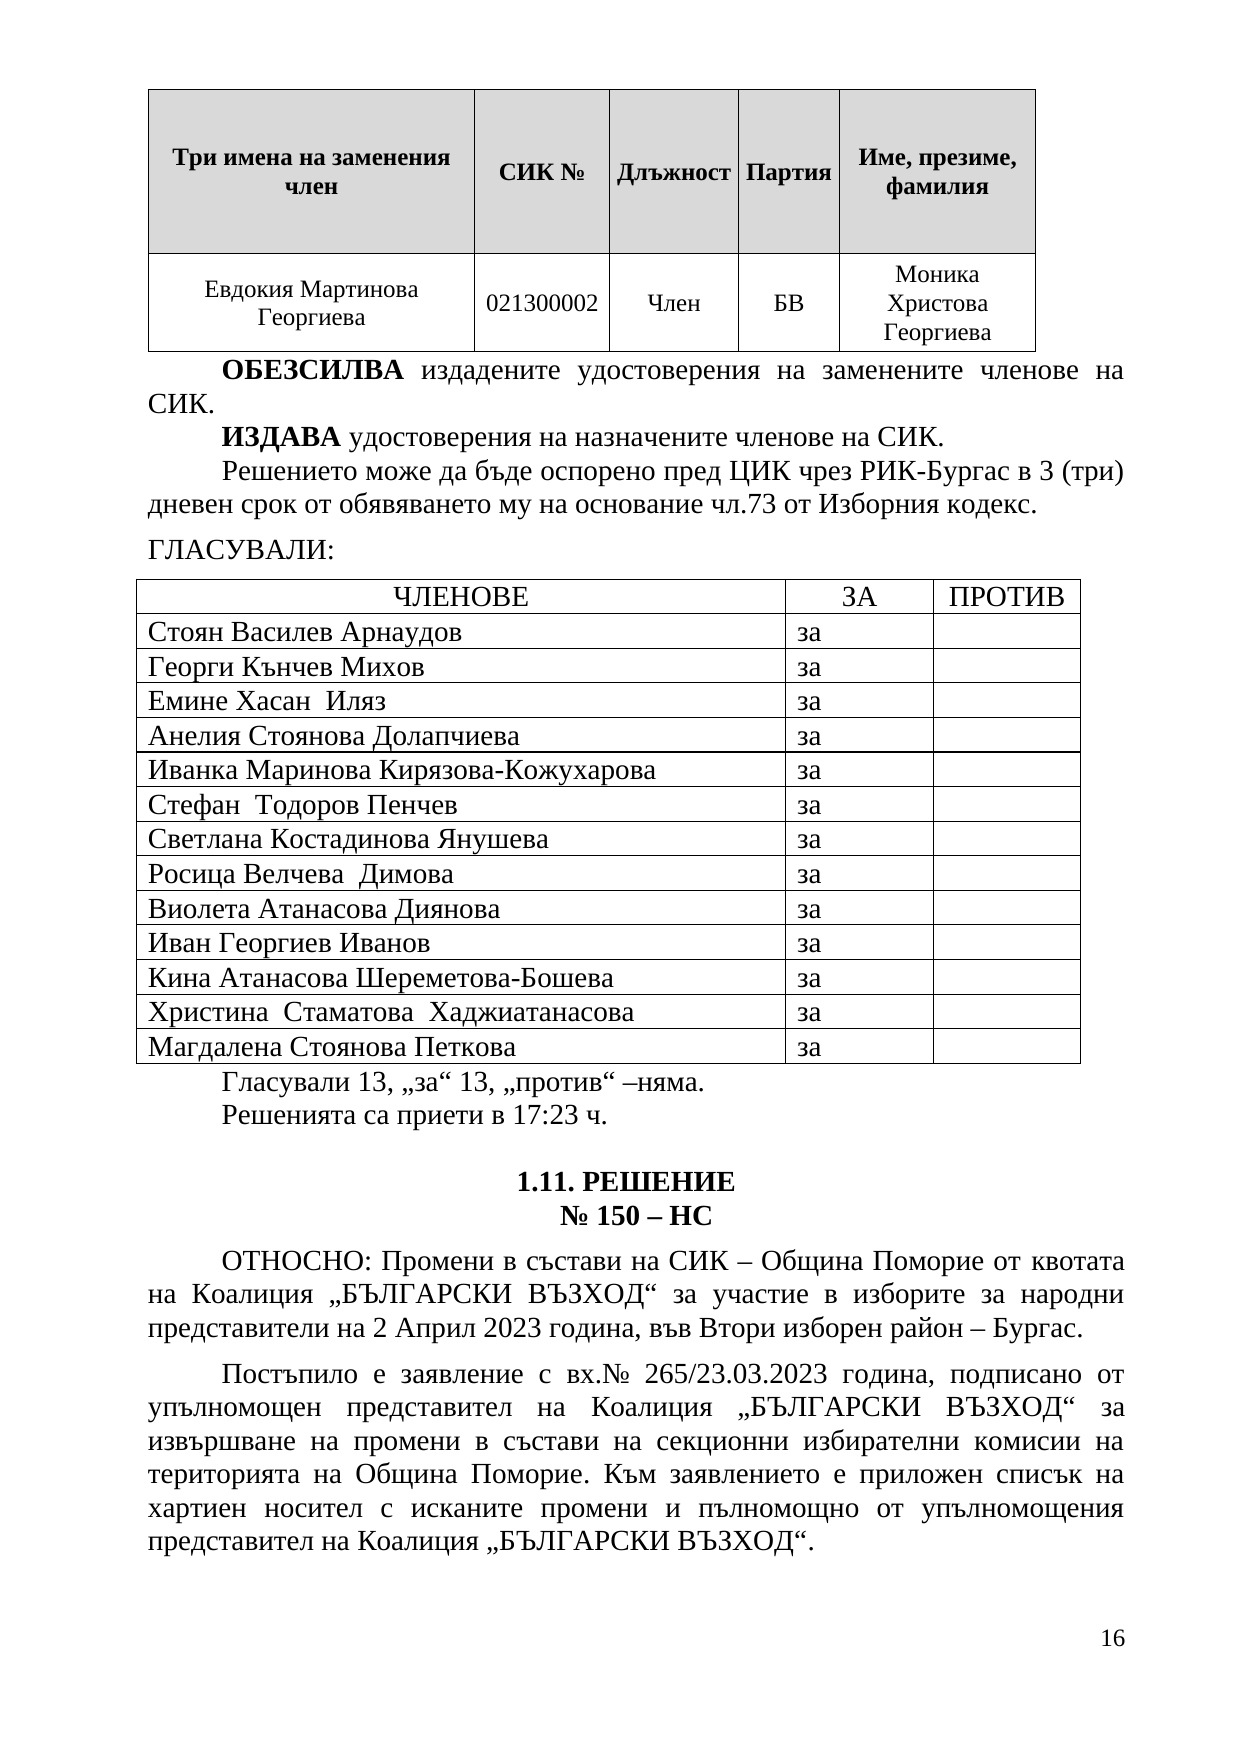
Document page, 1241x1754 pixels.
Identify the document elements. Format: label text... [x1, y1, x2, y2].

table_header Три имена на заменения член [149, 90, 474, 253]
text Решенията са приети в 17:23 ч. [148, 1097, 1125, 1131]
table_cell Стоян Василев Арнаудов [137, 614, 785, 648]
table_cell за [786, 1029, 933, 1063]
table_cell [934, 683, 1080, 717]
table_cell [934, 925, 1080, 959]
table_cell за [786, 683, 933, 717]
table_header ЧЛЕНОВЕ [137, 580, 785, 613]
table_cell Христина Стаматова Хаджиатанасова [137, 995, 785, 1028]
table_cell Иванка Маринова Кирязова-Кожухарова [137, 753, 785, 786]
table_cell [934, 856, 1080, 890]
table_cell Росица Велчева Димова [137, 856, 785, 890]
table_header СИК № [475, 90, 609, 253]
table_cell [934, 614, 1080, 648]
table_header Партия [739, 90, 839, 253]
text 1.11. РЕШЕНИЕ [443, 1164, 1125, 1198]
table_cell Стефан Тодоров Пенчев [137, 787, 785, 821]
table_cell за [786, 891, 933, 924]
text ИЗДАВА удостоверения на назначените членове на СИК. [148, 419, 1125, 453]
table_cell [934, 753, 1080, 786]
subtitle № 150 – НС [148, 1198, 1125, 1231]
text Постъпило е заявление с вх.№ 265/23.03.2023 година, подписано от упълномощен представител на Коалиция „БЪЛГАРСКИ ВЪЗХОД“ за извършване на промени в състави на секционни избирателни комисии на територията на Община Поморие. Към заявлението е приложен списък на хартиен носител с исканите промени и пълномощно от упълномощения представител на Коалиция „БЪЛГАРСКИ ВЪЗХОД“. [148, 1356, 1125, 1557]
table_cell БВ [739, 254, 839, 351]
table_cell за [786, 925, 933, 959]
table_cell [934, 891, 1080, 924]
table_cell за [786, 649, 933, 682]
table_cell [934, 718, 1080, 751]
table_cell за [786, 787, 933, 821]
text ОТНОСНО: Промени в състави на СИК – Община Поморие от квотата на Коалиция „БЪЛГАРСКИ ВЪЗХОД“ за участие в изборите за народни представители на 2 Април 2023 година, във Втори изборен район – Бургас. [148, 1243, 1125, 1343]
table_header Име, презиме, фамилия [840, 90, 1035, 253]
table_cell за [786, 614, 933, 648]
table_cell за [786, 960, 933, 993]
text Решението може да бъде оспорено пред ЦИК чрез РИК-Бургас в 3 (три) дневен срок от обявяването му на основание чл.73 от Изборния кодекс. [148, 453, 1125, 520]
text ГЛАСУВАЛИ: [148, 532, 1125, 566]
table_cell Магдалена Стоянова Петкова [137, 1029, 785, 1063]
table_cell Кина Атанасова Шереметова-Бошева [137, 960, 785, 993]
table_cell [934, 822, 1080, 855]
table_cell за [786, 753, 933, 786]
table_cell Емине Хасан Иляз [137, 683, 785, 717]
table_cell Моника Христова Георгиева [840, 254, 1035, 351]
table_cell за [786, 718, 933, 751]
table_cell за [786, 822, 933, 855]
table_cell [934, 1029, 1080, 1063]
table_header Длъжност [610, 90, 738, 253]
table_cell Анелия Стоянова Долапчиева [137, 718, 785, 751]
table_cell Светлана Костадинова Янушева [137, 822, 785, 855]
table_cell Иван Георгиев Иванов [137, 925, 785, 959]
table_cell Виолета Атанасова Диянова [137, 891, 785, 924]
table_header ПРОТИВ [934, 580, 1080, 613]
table_header ЗА [786, 580, 933, 613]
table_cell за [786, 856, 933, 890]
text Гласували 13, „за“ 13, „против“ –няма. [148, 1064, 1125, 1097]
table_cell [934, 995, 1080, 1028]
table_cell Георги Кънчев Михов [137, 649, 785, 682]
table_cell Член [610, 254, 738, 351]
text ОБЕЗСИЛВА издадените удостоверения на заменените членове на СИК. [148, 352, 1125, 419]
table_cell за [786, 995, 933, 1028]
table_cell [934, 960, 1080, 993]
table_cell 021300002 [475, 254, 609, 351]
table_cell Евдокия Мартинова Георгиева [149, 254, 474, 351]
table_cell [934, 787, 1080, 821]
table_cell [934, 649, 1080, 682]
